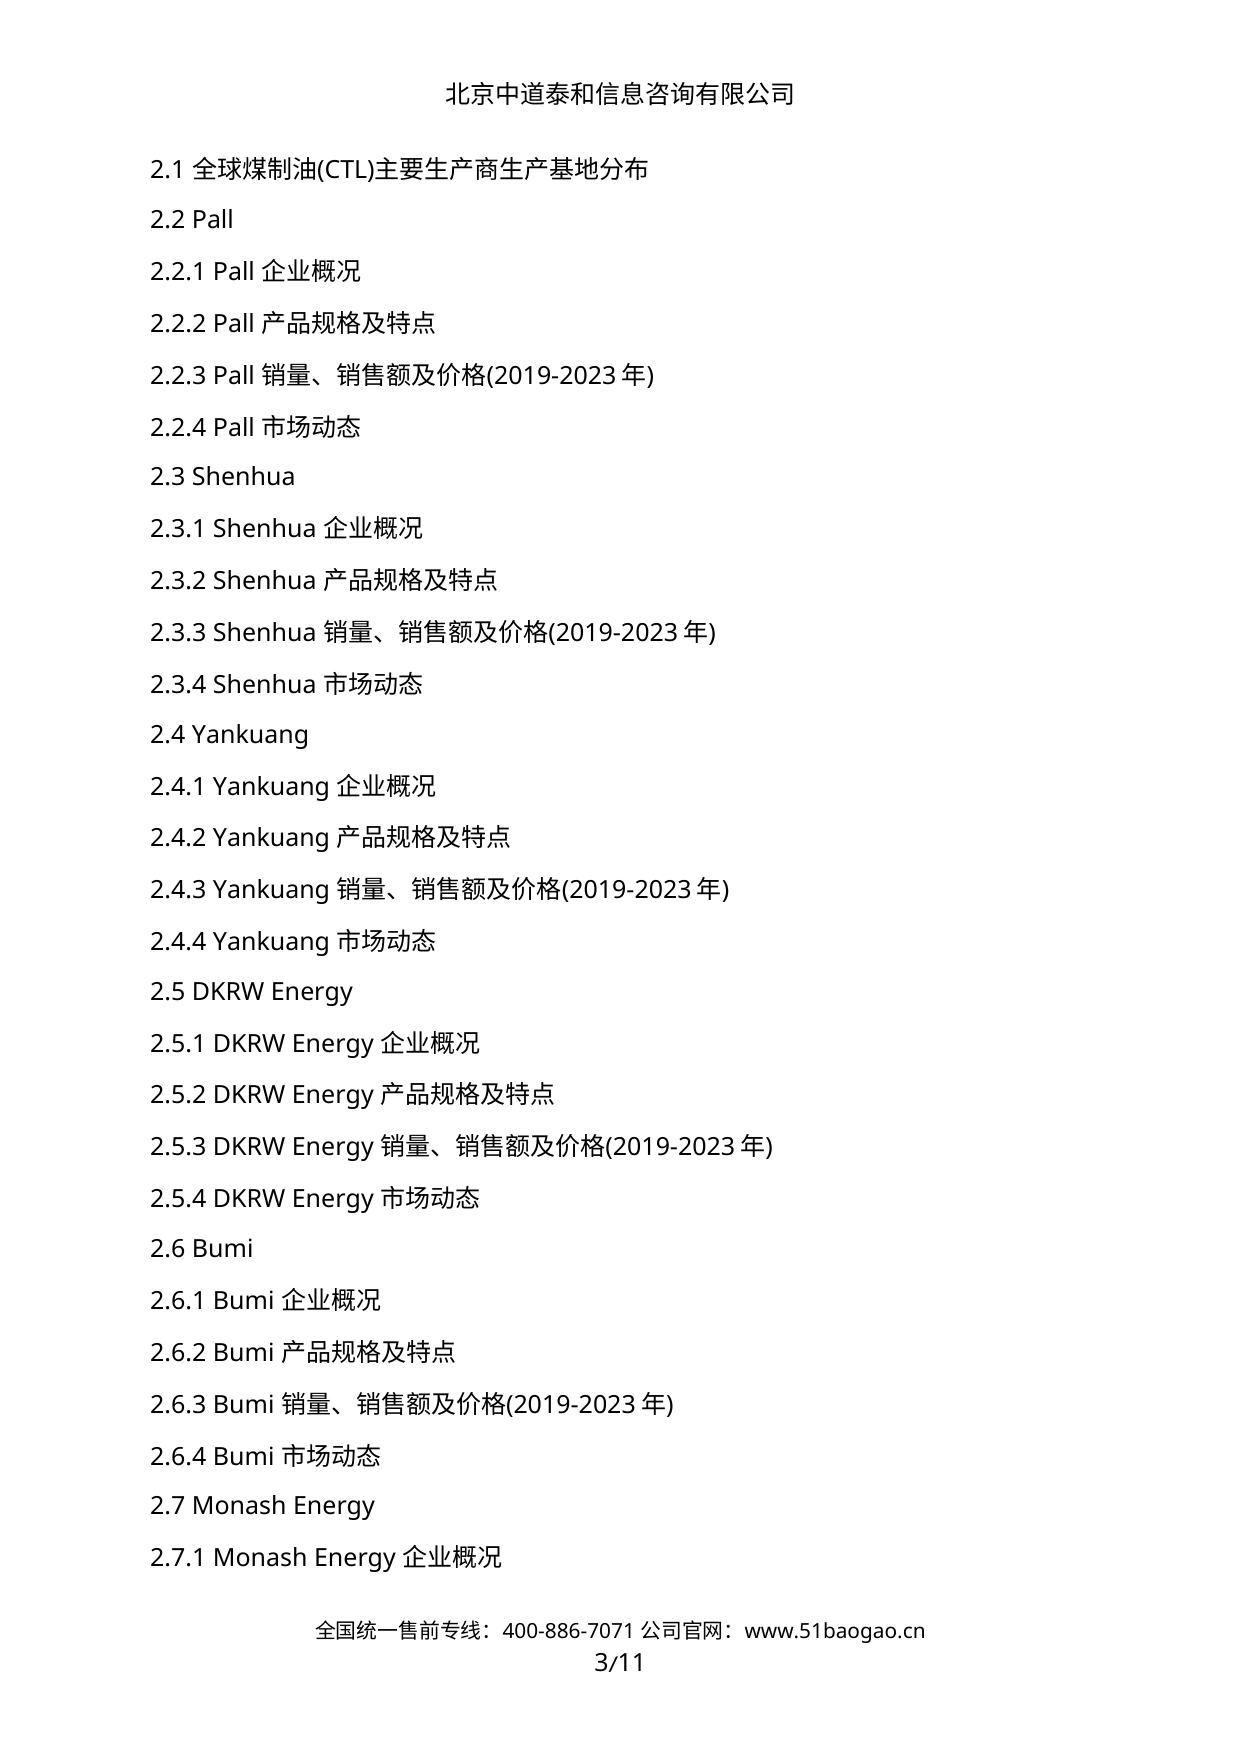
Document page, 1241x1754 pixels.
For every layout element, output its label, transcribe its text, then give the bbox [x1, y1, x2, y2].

text 2.4 Yankuang [150, 716, 1090, 750]
text 2.6.2 Bumi 产品规格及特点 [150, 1332, 1090, 1368]
text 2.6 Bumi [150, 1231, 1090, 1265]
text 2.2.4 Pall 市场动态 [150, 407, 1090, 443]
text 2.3.4 Shenhua 市场动态 [150, 664, 1090, 701]
text 2.3.1 Shenhua 企业概况 [150, 509, 1090, 545]
text 2.3 Shenhua [150, 459, 1090, 493]
text 2.4.1 Yankuang 企业概况 [150, 766, 1090, 802]
text 2.4.2 Yankuang 产品规格及特点 [150, 818, 1090, 854]
text 2.3.3 Shenhua 销量、销售额及价格(2019-2023年) [150, 612, 1090, 649]
text 2.7.1 Monash Energy 企业概况 [150, 1537, 1090, 1574]
text 2.6.3 Bumi 销量、销售额及价格(2019-2023年) [150, 1384, 1090, 1420]
text 2.2.3 Pall 销量、销售额及价格(2019-2023年) [150, 355, 1090, 392]
text 2.1 全球煤制油(CTL)主要生产商生产基地分布 [150, 150, 1090, 186]
text 2.5.2 DKRW Energy 产品规格及特点 [150, 1075, 1090, 1111]
text 2.4.3 Yankuang 销量、销售额及价格(2019-2023年) [150, 870, 1090, 906]
text 2.2.1 Pall 企业概况 [150, 252, 1090, 288]
text 2.7 Monash Energy [150, 1488, 1090, 1522]
text 2.3.2 Shenhua 产品规格及特点 [150, 561, 1090, 597]
text 2.6.1 Bumi 企业概况 [150, 1280, 1090, 1317]
text 2.2 Pall [150, 202, 1090, 236]
text 2.4.4 Yankuang 市场动态 [150, 922, 1090, 958]
text 2.5.3 DKRW Energy 销量、销售额及价格(2019-2023年) [150, 1127, 1090, 1163]
text 2.2.2 Pall 产品规格及特点 [150, 303, 1090, 340]
text 2.5.4 DKRW Energy 市场动态 [150, 1179, 1090, 1215]
text 2.6.4 Bumi 市场动态 [150, 1436, 1090, 1472]
text 2.5 DKRW Energy [150, 973, 1090, 1007]
text 2.5.1 DKRW Energy 企业概况 [150, 1023, 1090, 1059]
